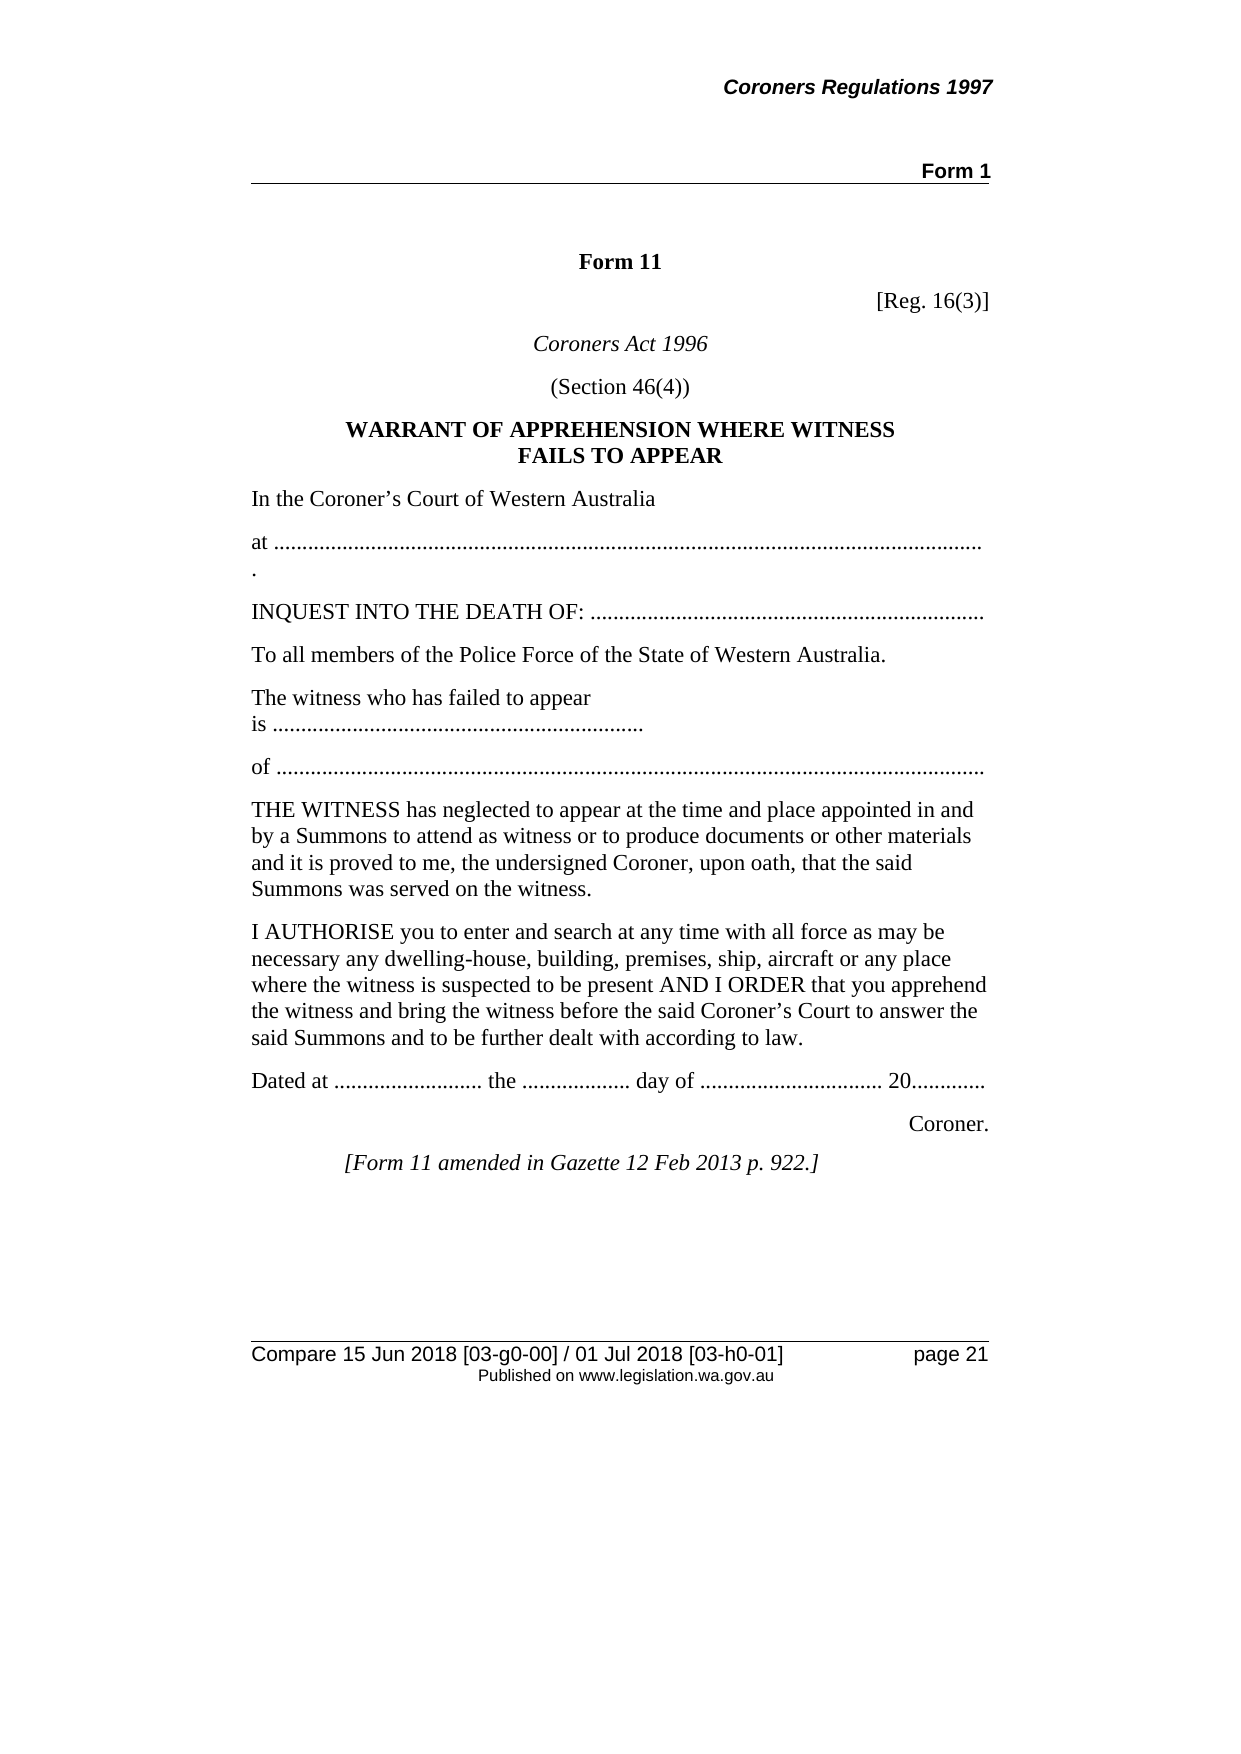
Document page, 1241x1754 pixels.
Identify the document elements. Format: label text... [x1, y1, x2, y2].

text Coroner. [251, 1110, 989, 1136]
text I AUTHORISE you to enter and search at any time with all force as may be necessary any dwelling-house, building, premises, ship, aircraft or any place where the witness is suspected to be present AND I ORDER that you apprehend the witness and bring the witness before the said Coroner’s Court to answer the said Summons and to be further dealt with according to law. [251, 918, 989, 1050]
text [Form 11 amended in Gazette 12 Feb 2013 p. 922.] [251, 1148, 989, 1175]
text The witness who has failed to appear is ................................................................. [251, 684, 989, 736]
subtitle (Section 46(4)) [251, 373, 989, 399]
text In the Coroner’s Court of Western Australia [251, 485, 989, 512]
text INQUEST INTO THE DEATH OF: ..................................................................... [251, 598, 989, 624]
text THE WITNESS has neglected to appear at the time and place appointed in and by a Summons to attend as witness or to produce documents or other materials and it is proved to me, the undersigned Coroner, upon oath, that the said Summons was served on the witness. [251, 796, 989, 902]
text [Reg. 16(3)] [251, 287, 989, 313]
text To all members of the Police Force of the State of . [251, 641, 989, 667]
text at ............................................................................................................................. [251, 528, 989, 581]
subtitle Form 11 [251, 248, 989, 274]
text Dated at .......................... the ................... day of ................................ 20............. [251, 1067, 989, 1093]
subtitle WARRANT OF APPREHENSION WHERE WITNESS FAILS TO APPEAR [251, 416, 989, 469]
subtitle Coroners Act 1996 [251, 330, 989, 356]
text of ............................................................................................................................ [251, 753, 989, 779]
